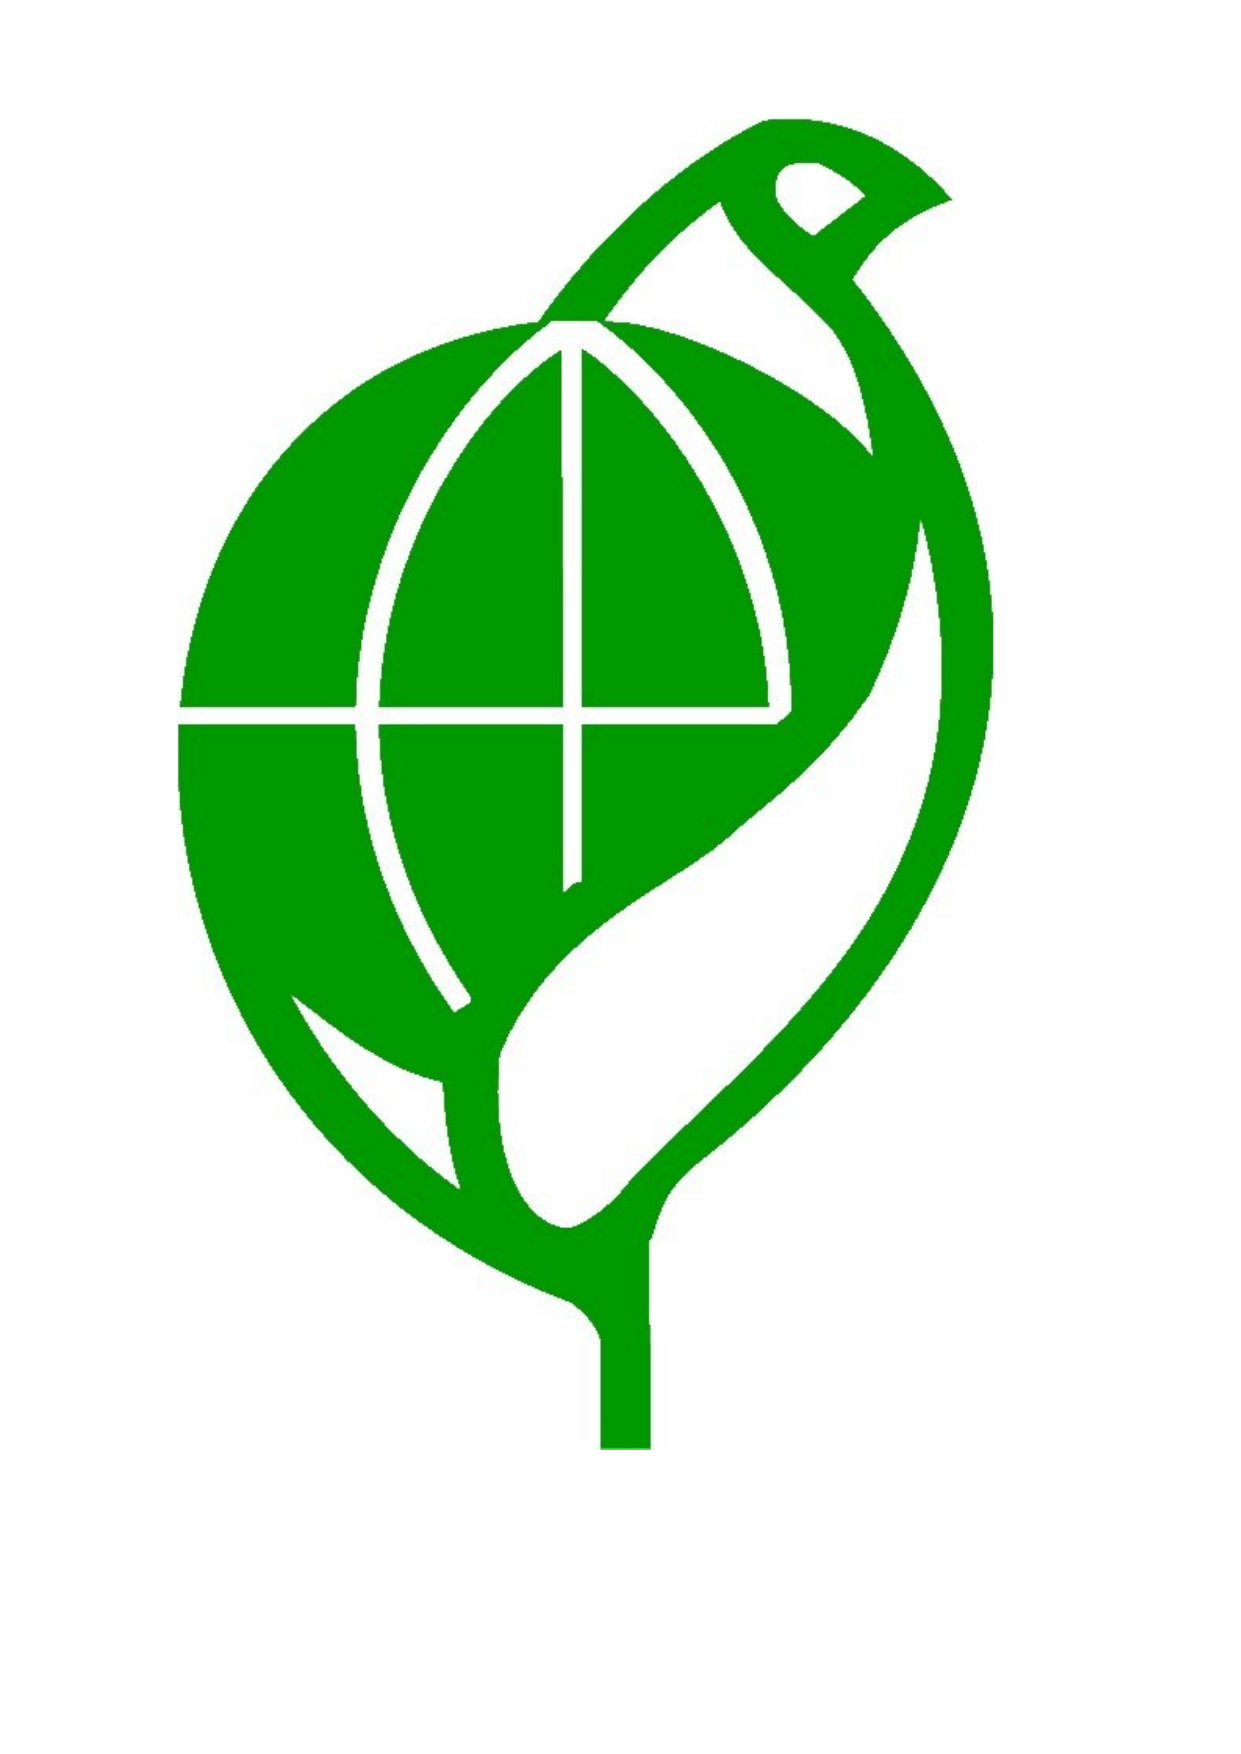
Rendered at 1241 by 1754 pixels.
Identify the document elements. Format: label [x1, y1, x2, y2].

picture [177, 118, 995, 1450]
